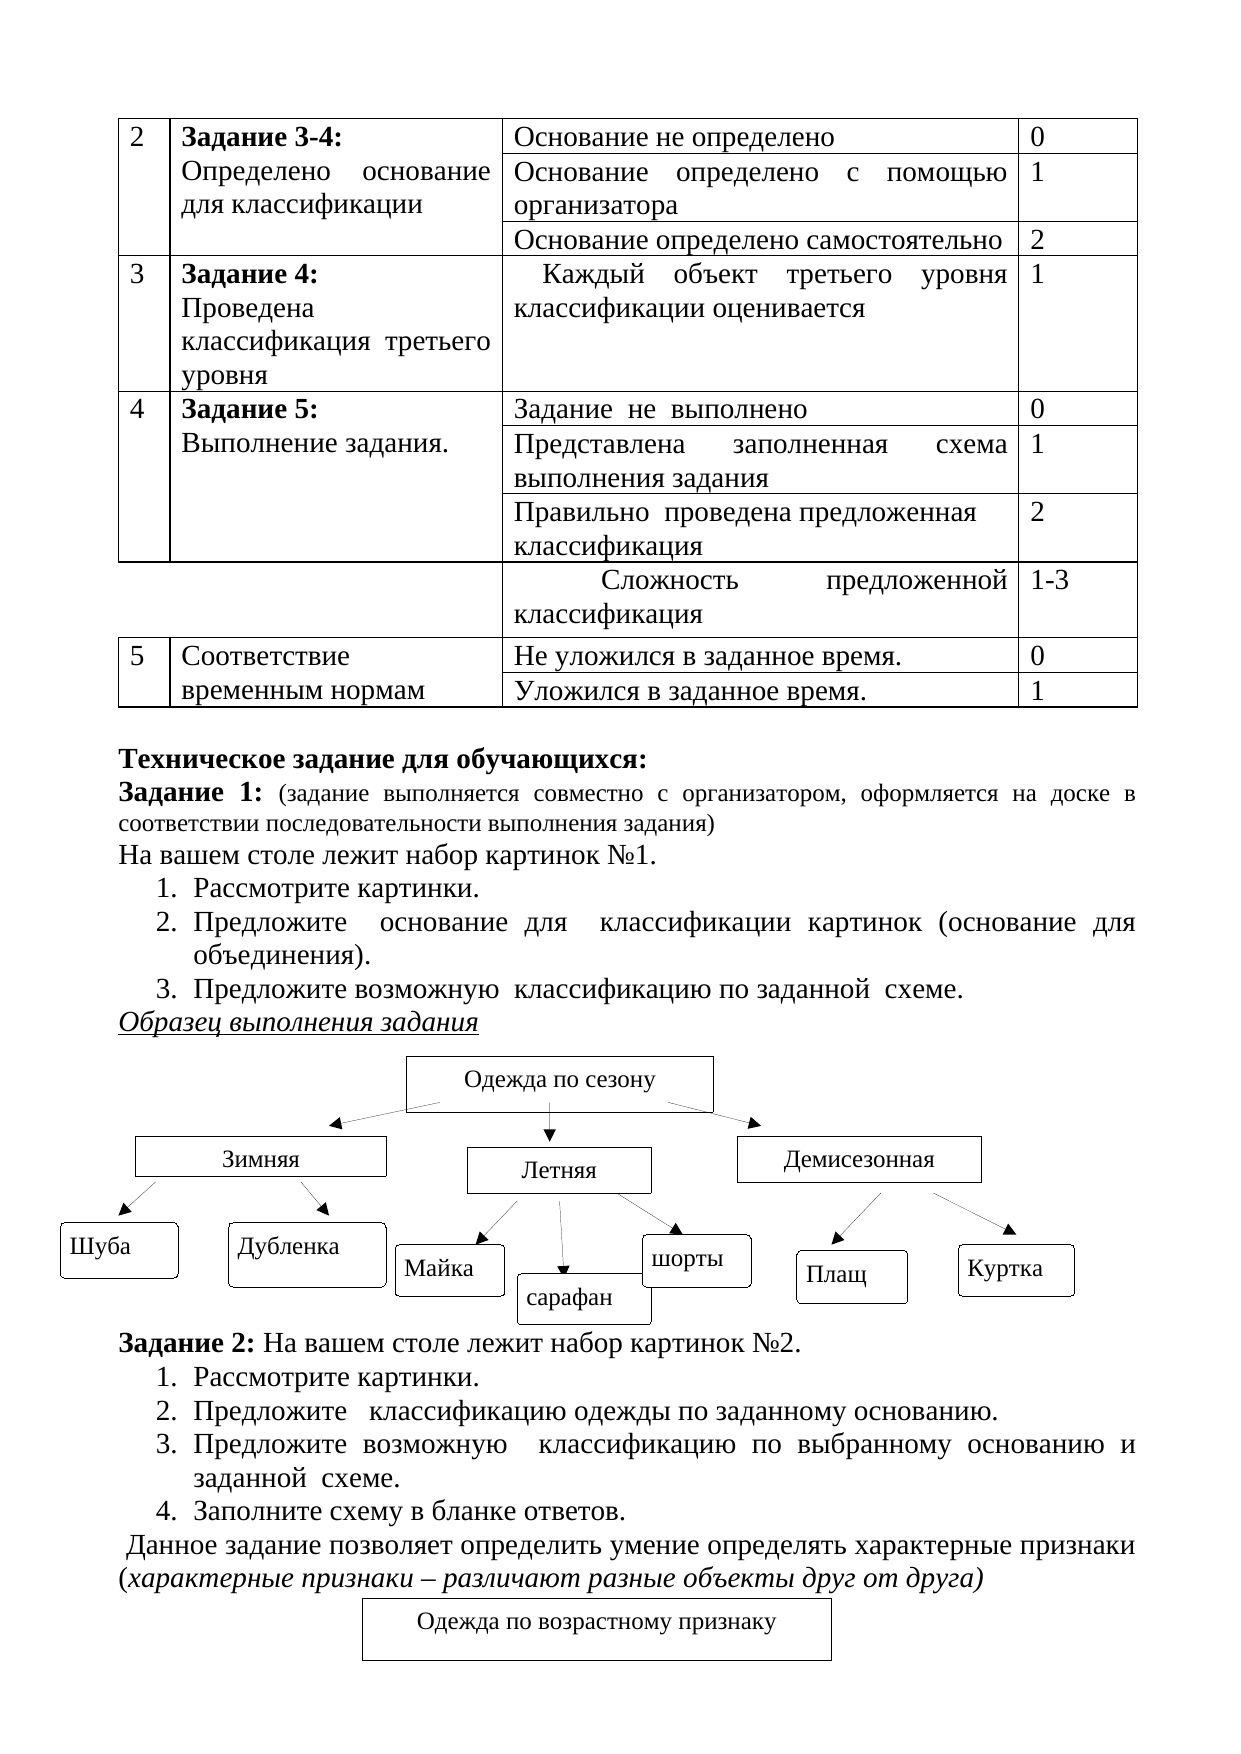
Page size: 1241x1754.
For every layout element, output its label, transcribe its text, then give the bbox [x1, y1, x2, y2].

table_cell Правильно проведена предложенная классификация [503, 494, 1018, 561]
table_cell Задание 4: Проведена классификация третьего уровня [171, 256, 502, 391]
table_cell 1 [1019, 256, 1137, 391]
list Рассмотрите картинки. [156, 1359, 1137, 1393]
table_cell 1 [1019, 673, 1137, 706]
list Предложите классификацию одежды по заданному основанию. [156, 1393, 1137, 1426]
table_cell Представлена заполненная схема выполнения задания [503, 426, 1018, 493]
table_cell Задание 3-4: Определено основание для классификации [171, 119, 502, 255]
table_cell 4 [119, 392, 169, 561]
table_cell 2 [119, 119, 169, 255]
table_cell 1 [1019, 426, 1137, 493]
table_cell Соответствие временным нормам [171, 638, 502, 706]
table_cell 0 [1019, 119, 1137, 153]
table_cell Задание 5: Выполнение задания. [171, 392, 502, 561]
table_cell Сложность предложенной классификация [503, 563, 1018, 637]
table_cell 1-3 [1019, 563, 1137, 637]
text Задание 2: На вашем столе лежит набор картинок №2. [118, 1326, 1137, 1359]
list Рассмотрите картинки. [156, 870, 1137, 904]
table_cell Не уложился в заданное время. [503, 638, 1018, 672]
text Задание 1: (задание выполняется совместно с организатором, оформляется на доске в соответствии последовательности выполнения задания) [118, 774, 1137, 837]
table_cell Основание определено самостоятельно [503, 222, 1018, 255]
text Техническое задание для обучающихся: [118, 741, 1137, 774]
table_cell 0 [1019, 392, 1137, 425]
table_cell 5 [119, 638, 169, 706]
list Предложите основание для классификации картинок (основание для объединения). [156, 904, 1137, 971]
table_cell Основание определено с помощью организатора [503, 154, 1018, 221]
table_cell Каждый объект третьего уровня классификации оценивается [503, 256, 1018, 391]
table_cell 3 [119, 256, 169, 391]
text Данное задание позволяет определить умение определять характерные признаки (характерные признаки – различают разные объекты друг от друга) [118, 1527, 1137, 1594]
text На вашем столе лежит набор картинок №1. [118, 837, 1137, 870]
table_cell Основание не определено [503, 119, 1018, 153]
list Предложите возможную классификацию по выбранному основанию и заданной схеме. [156, 1426, 1137, 1493]
table_cell Уложился в заданное время. [503, 673, 1018, 706]
table_cell 2 [1019, 222, 1137, 255]
list Предложите возможную классификацию по заданной схеме. [156, 971, 1137, 1004]
list Заполните схему в бланке ответов. [156, 1493, 1137, 1527]
table_cell 0 [1019, 638, 1137, 672]
table_cell 1 [1019, 154, 1137, 221]
table_cell 2 [1019, 494, 1137, 561]
table_cell Задание не выполнено [503, 392, 1018, 425]
text Образец выполнения задания [118, 1004, 1137, 1038]
